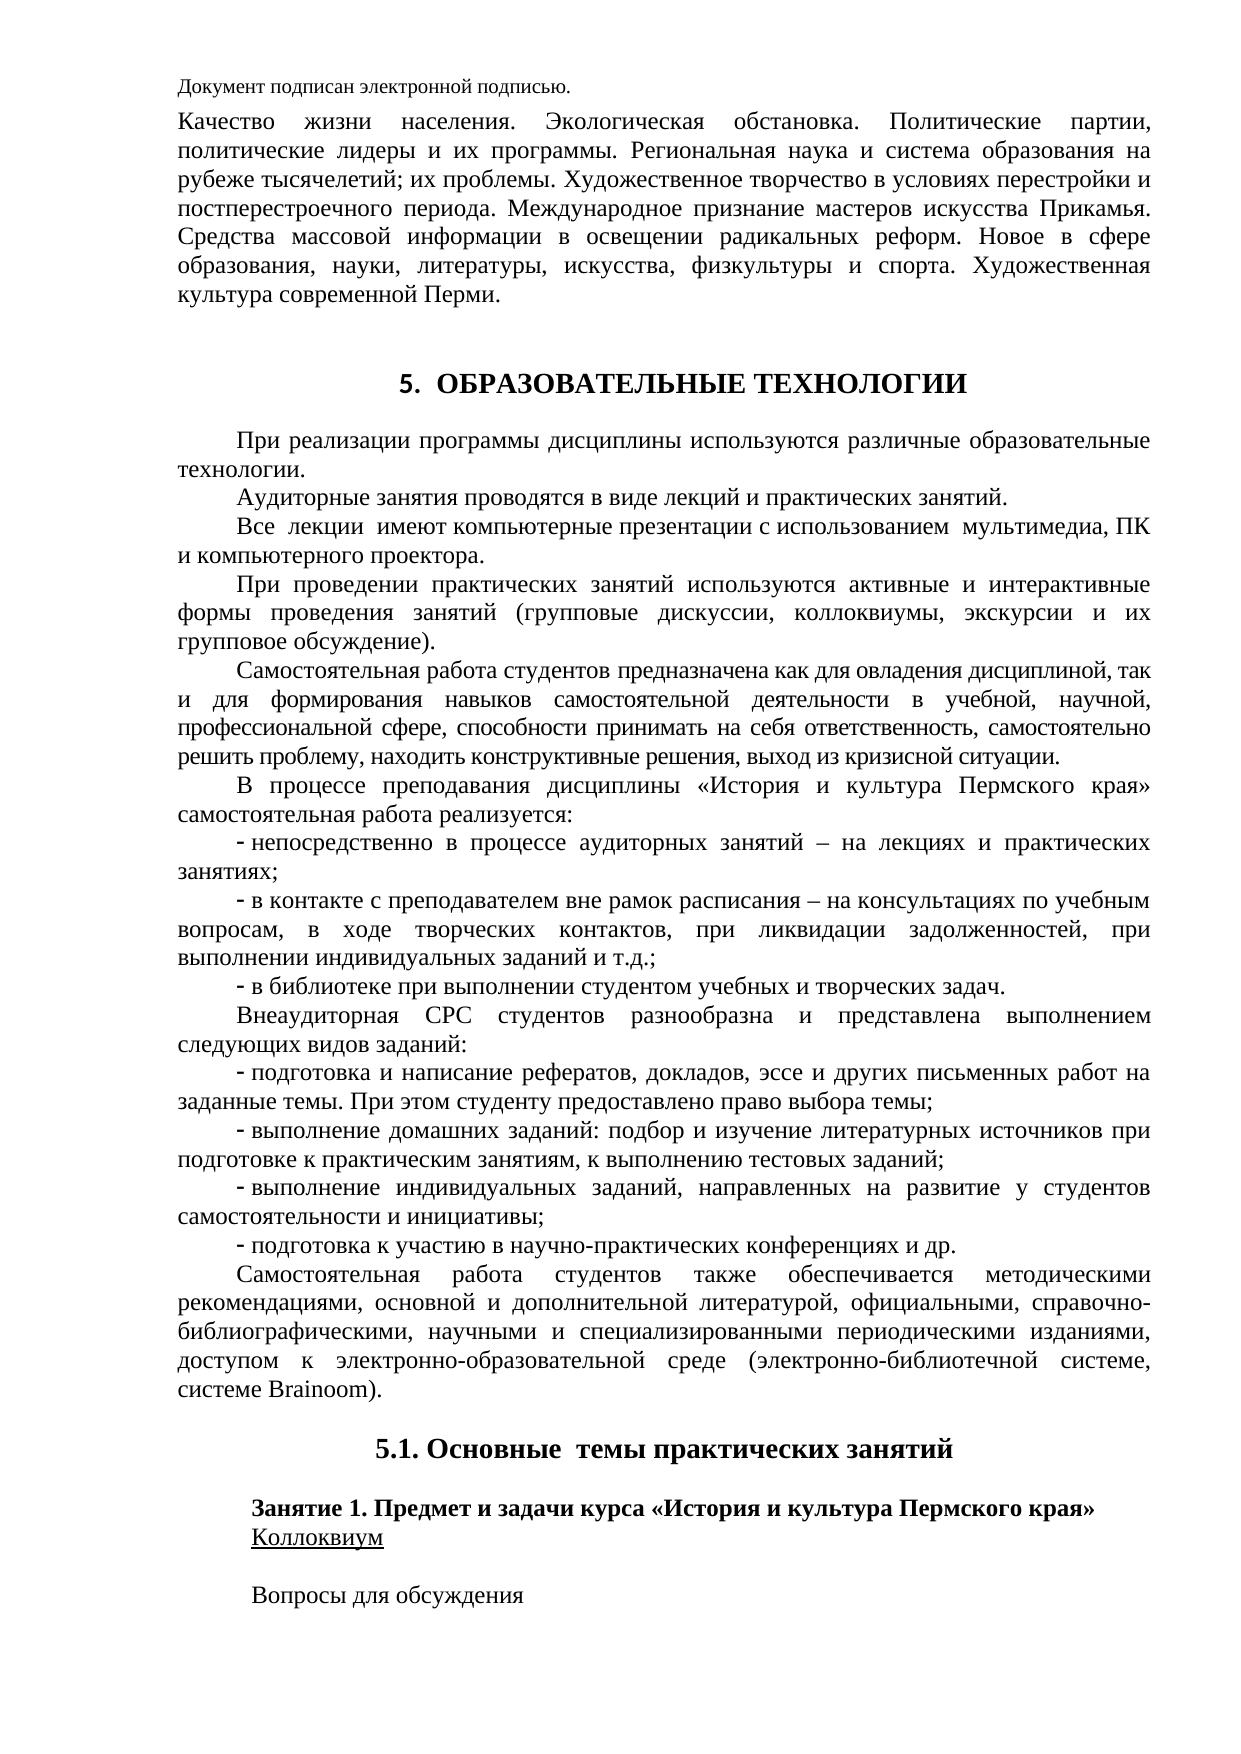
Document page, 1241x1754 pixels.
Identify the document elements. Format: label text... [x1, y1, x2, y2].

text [177, 106, 1152, 308]
text Все лекции имеют компьютерные презентации с использованием мультимедиа, ПК и компьютерного проектора. [177, 511, 1152, 569]
text Занятие 1. Предмет и задачи курса «История и культура Пермского края» [177, 1493, 1152, 1522]
list выполнение индивидуальных заданий, направленных на развитие у студентов самостоятельности и инициативы; [177, 1172, 1152, 1230]
text Внеаудиторная СРС студентов разнообразна и представлена выполнением следующих видов заданий: [177, 1000, 1152, 1057]
text Самостоятельная работа студентов также обеспечивается методическими рекомендациями, основной и дополнительной литературой, официальными, справочно-библиографическими, научными и специализированными периодическими изданиями, доступом к электронно-образовательной среде (электронно-библиотечной системе, системе Brainoom). [177, 1259, 1152, 1402]
text Аудиторные занятия проводятся в виде лекций и практических занятий. [177, 482, 1152, 511]
list непосредственно в процессе аудиторных занятий – на лекциях и практических занятиях; [177, 827, 1152, 885]
text При проведении практических занятий используются активные и интерактивные формы проведения занятий (групповые дискуссии, коллоквиумы, экскурсии и их групповое обсуждение). [177, 569, 1152, 655]
list подготовка и написание рефератов, докладов, эссе и других письменных работ на заданные темы. При этом студенту предоставлено право выбора темы; [177, 1057, 1152, 1115]
text Коллоквиум [177, 1522, 1152, 1551]
list в контакте с преподавателем вне рамок расписания – на консультациях по учебным вопросам, в ходе творческих контактов, при ликвидации задолженностей, при выполнении индивидуальных заданий и т.д.; [177, 885, 1152, 971]
text Вопросы для обсуждения [177, 1580, 1152, 1608]
text При реализации программы дисциплины используются различные образовательные технологии. [177, 425, 1152, 482]
subtitle ОБРАЗОВАТЕЛЬНЫЕ ТЕХНОЛОГИИ [215, 365, 1152, 401]
text 5.1. Основные темы практических занятий [177, 1431, 1152, 1465]
list выполнение домашних заданий: подбор и изучение литературных источников при подготовке к практическим занятиям, к выполнению тестовых заданий; [177, 1115, 1152, 1172]
text В процессе преподавания дисциплины «История и культура Пермского края» самостоятельная работа реализуется: [177, 770, 1152, 827]
list подготовка к участию в научно-практических конференциях и др. [177, 1230, 1152, 1259]
text Самостоятельная работа студентов предназначена как для овладения дисциплиной, так и для формирования навыков самостоятельной деятельности в учебной, научной, профессиональной сфере, способности принимать на себя ответственность, самостоятельно решить проблему, находить конструктивные решения, выход из кризисной ситуации. [177, 655, 1152, 770]
list в библиотеке при выполнении студентом учебных и творческих задач. [177, 971, 1152, 1000]
